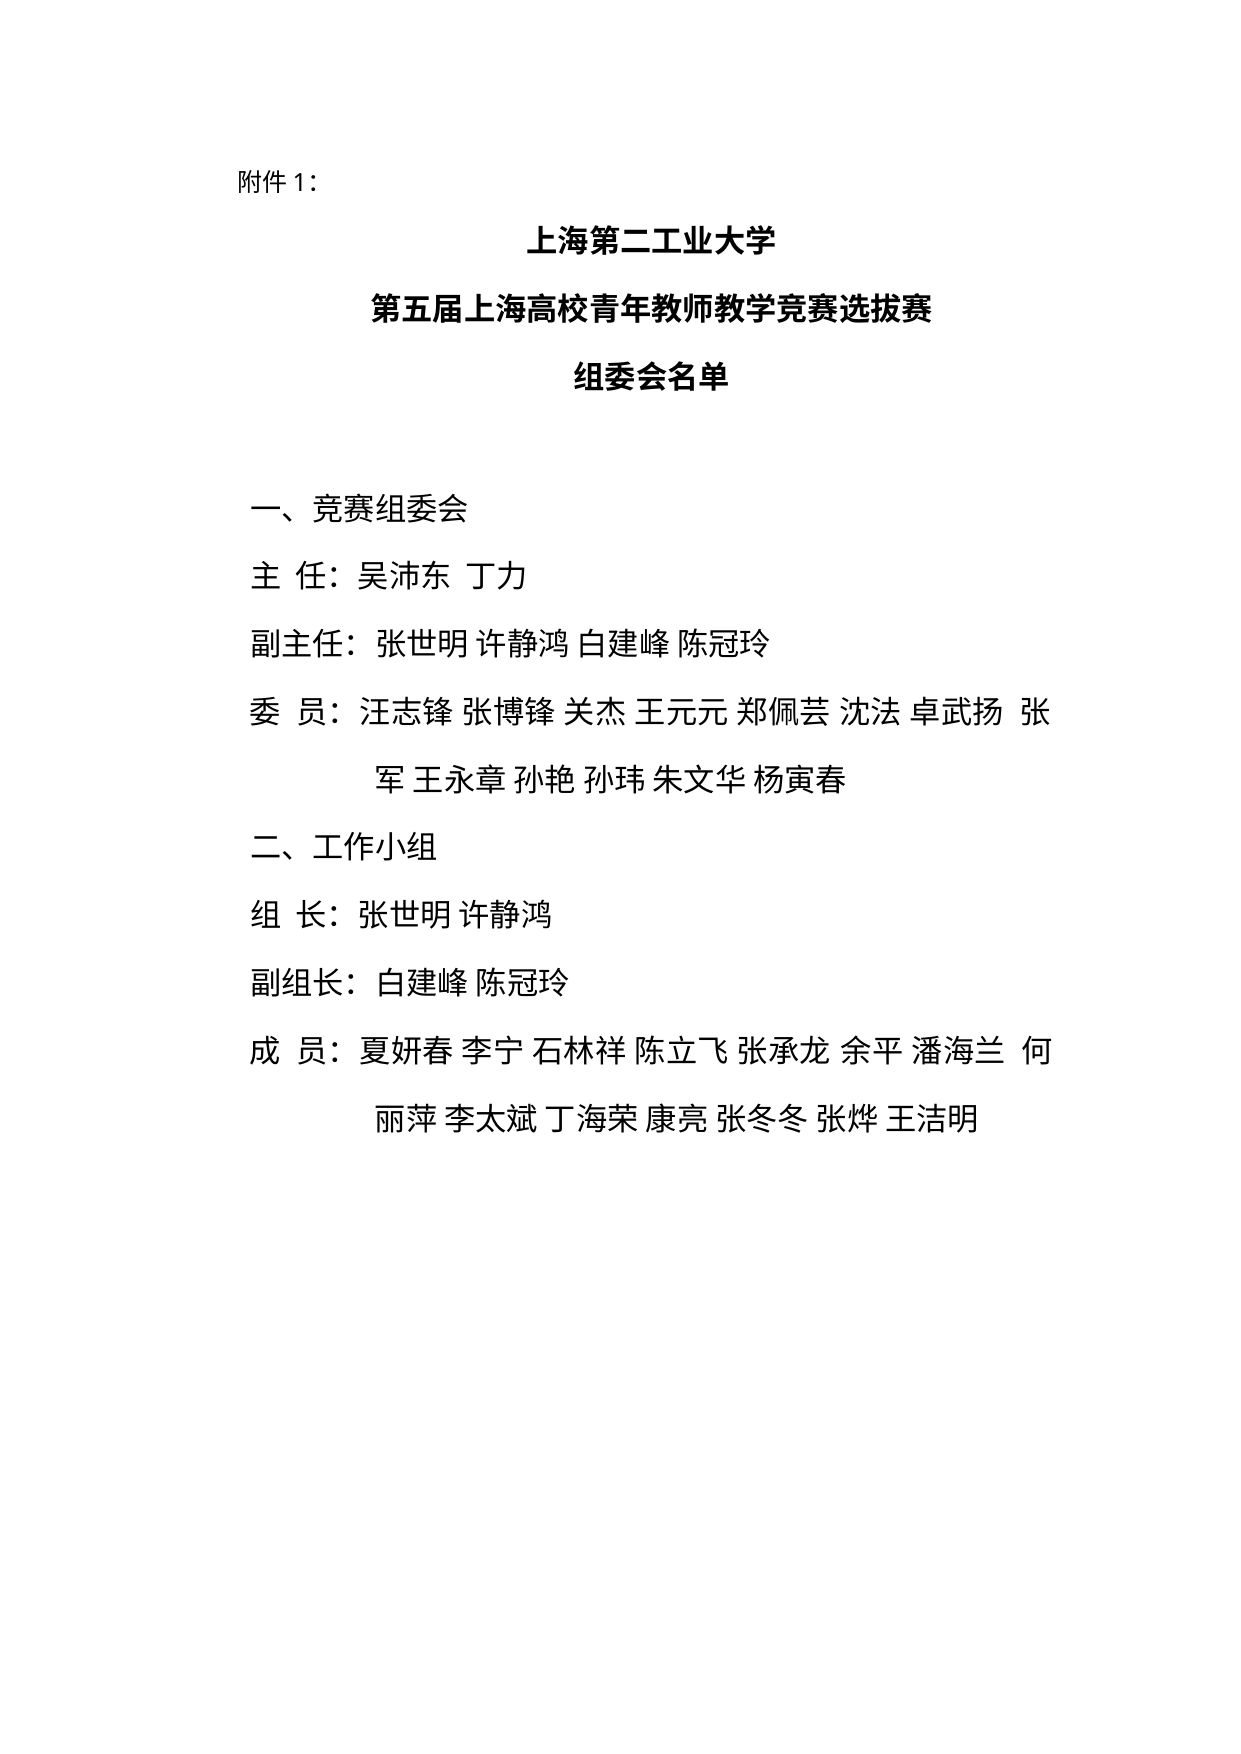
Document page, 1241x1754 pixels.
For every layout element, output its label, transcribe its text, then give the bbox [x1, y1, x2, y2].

text 主 任：吴沛东 丁力 [187, 551, 1053, 597]
text 附件1： [187, 162, 1053, 198]
text 成 员：夏妍春 李宁 石林祥 陈立飞 张承龙 余平 潘海兰 何丽萍 李太斌 丁海荣 康亮 张冬冬 张烨 王洁明 [249, 1026, 1053, 1139]
text 第五届上海高校青年教师教学竞赛选拔赛 [187, 284, 1053, 329]
text 组委会名单 [187, 352, 1053, 397]
text 委 员：汪志锋 张博锋 关杰 王元元 郑佩芸 沈法 卓武扬 张军 王永章 孙艳 孙玮 朱文华 杨寅春 [249, 687, 1053, 800]
text 上海第二工业大学 [187, 216, 1053, 262]
text 副主任：张世明 许静鸿 白建峰 陈冠玲 [187, 619, 1053, 664]
text 一、竞赛组委会 [187, 484, 1053, 529]
text 副组长：白建峰 陈冠玲 [187, 958, 1053, 1003]
text 组 长：张世明 许静鸿 [187, 891, 1053, 936]
text 二、工作小组 [187, 823, 1053, 868]
